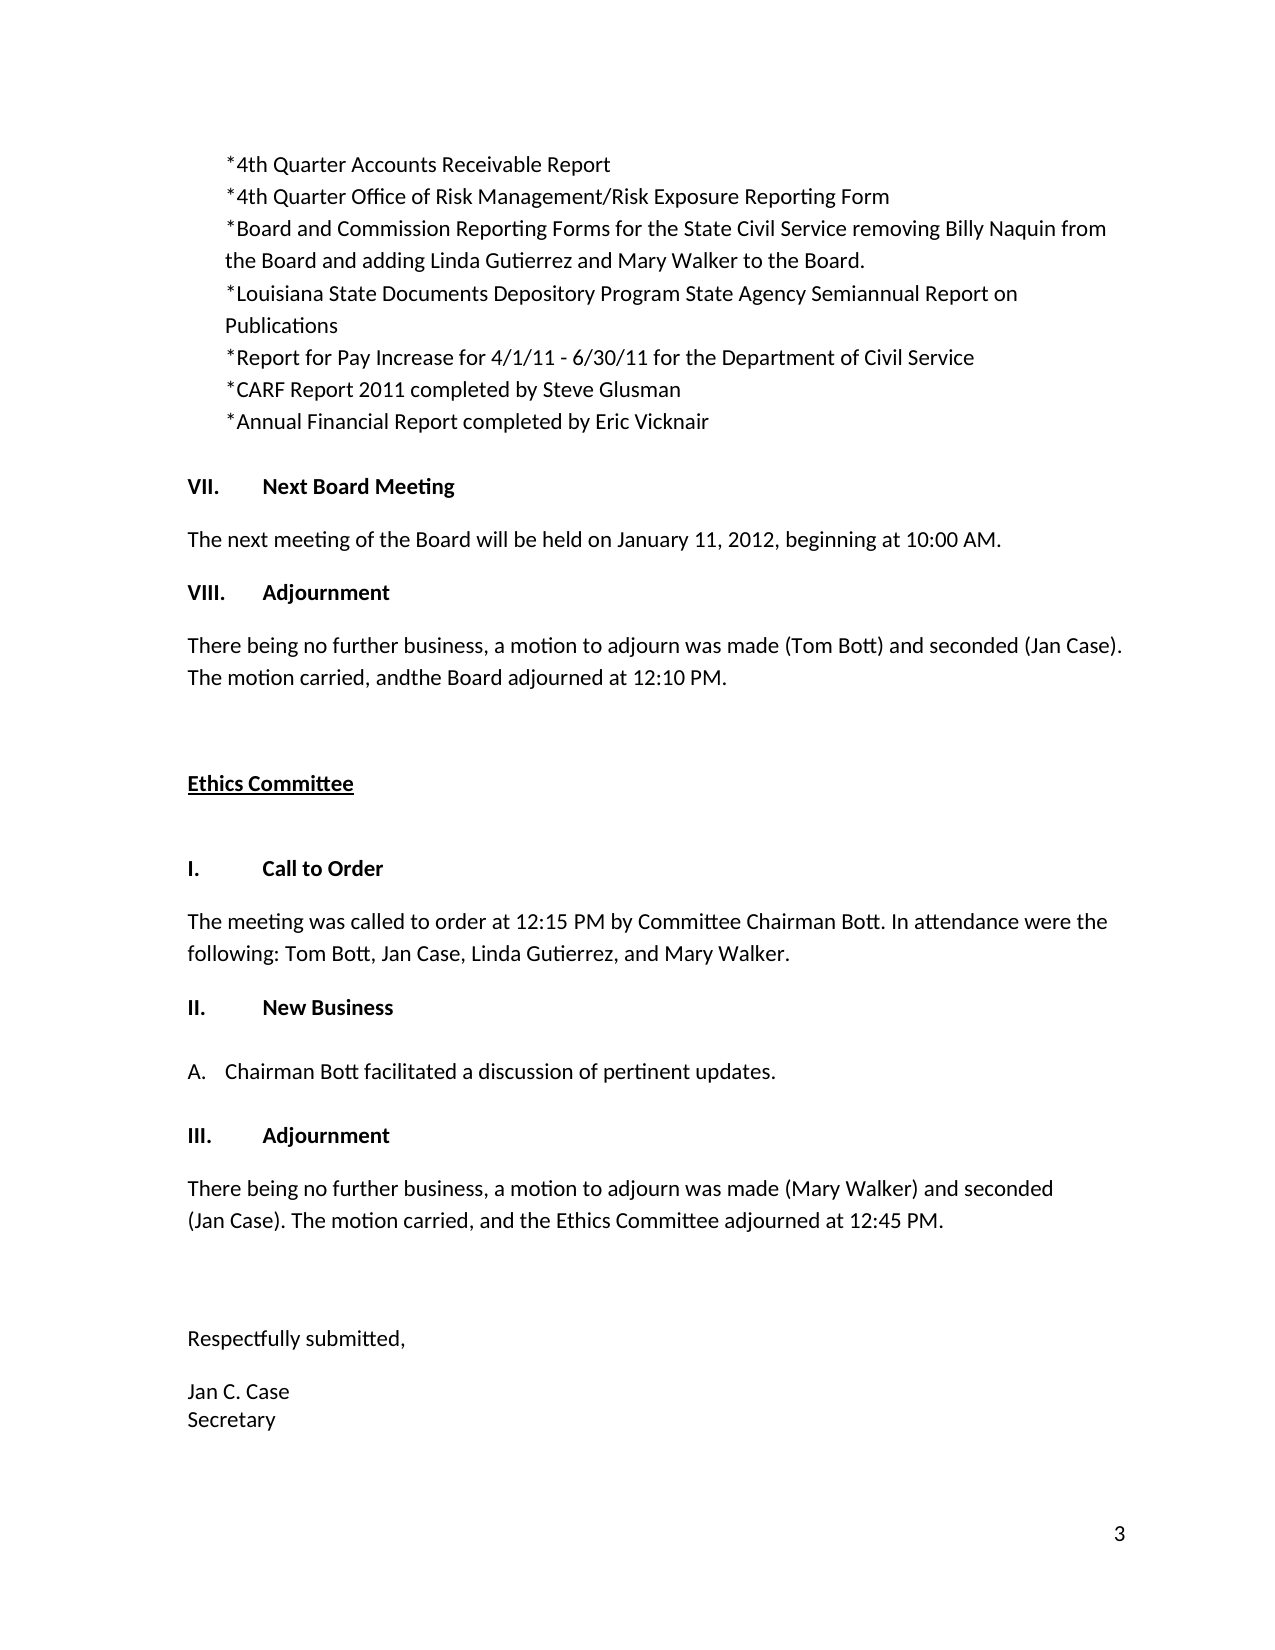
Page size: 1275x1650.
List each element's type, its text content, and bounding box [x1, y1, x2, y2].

text There being no further business, a motion to adjourn was made (Mary Walker) and seconded [150, 1174, 1125, 1202]
text Secretary [150, 1405, 1125, 1433]
list Adjournment [187, 578, 1125, 606]
list Next Board Meeting [187, 472, 1125, 500]
list *CARF Report 2011 completed by Steve Glusman [225, 375, 1125, 403]
list *Louisiana State Documents Depository Program State Agency Semiannual Report on Publications [225, 279, 1125, 339]
list *Board and Commission Reporting Forms for the State Civil Service removing Billy Naquin from the Board and adding Linda Gutierrez and Mary Walker to the Board. [225, 214, 1125, 274]
text Jan C. Case [150, 1377, 1125, 1405]
text The meeting was called to order at 12:15 PM by Committee Chairman Bott. In attendance were the following: Tom Bott, Jan Case, Linda Gutierrez, and Mary Walker. [187, 907, 1125, 968]
list *Report for Pay Increase for 4/1/11 - 6/30/11 for the Department of Civil Service [225, 343, 1125, 371]
list Adjournment [187, 1121, 1125, 1149]
list *4th Quarter Accounts Receivable Report [225, 150, 1125, 178]
list New Business [187, 993, 1125, 1021]
list *Annual Financial Report completed by Eric Vicknair [225, 407, 1125, 436]
text (Jan Case). The motion carried, and the Ethics Committee adjourned at 12:45 PM. [150, 1207, 1125, 1234]
text Respectfully submitted, [150, 1324, 1125, 1352]
list *4th Quarter Office of Risk Management/Risk Exposure Reporting Form [225, 182, 1125, 210]
list Chairman Bott facilitated a discussion of pertinent updates. [187, 1057, 1125, 1085]
text There being no further business, a motion to adjourn was made (Tom Bott) and seconded (Jan Case). The motion carried, andthe Board adjourned at 12:10 PM. [187, 631, 1125, 691]
list Call to Order [187, 854, 1125, 882]
text The next meeting of the Board will be held on January 11, 2012, beginning at 10:00 AM. [150, 525, 1125, 553]
text Ethics Committee [150, 769, 1125, 797]
